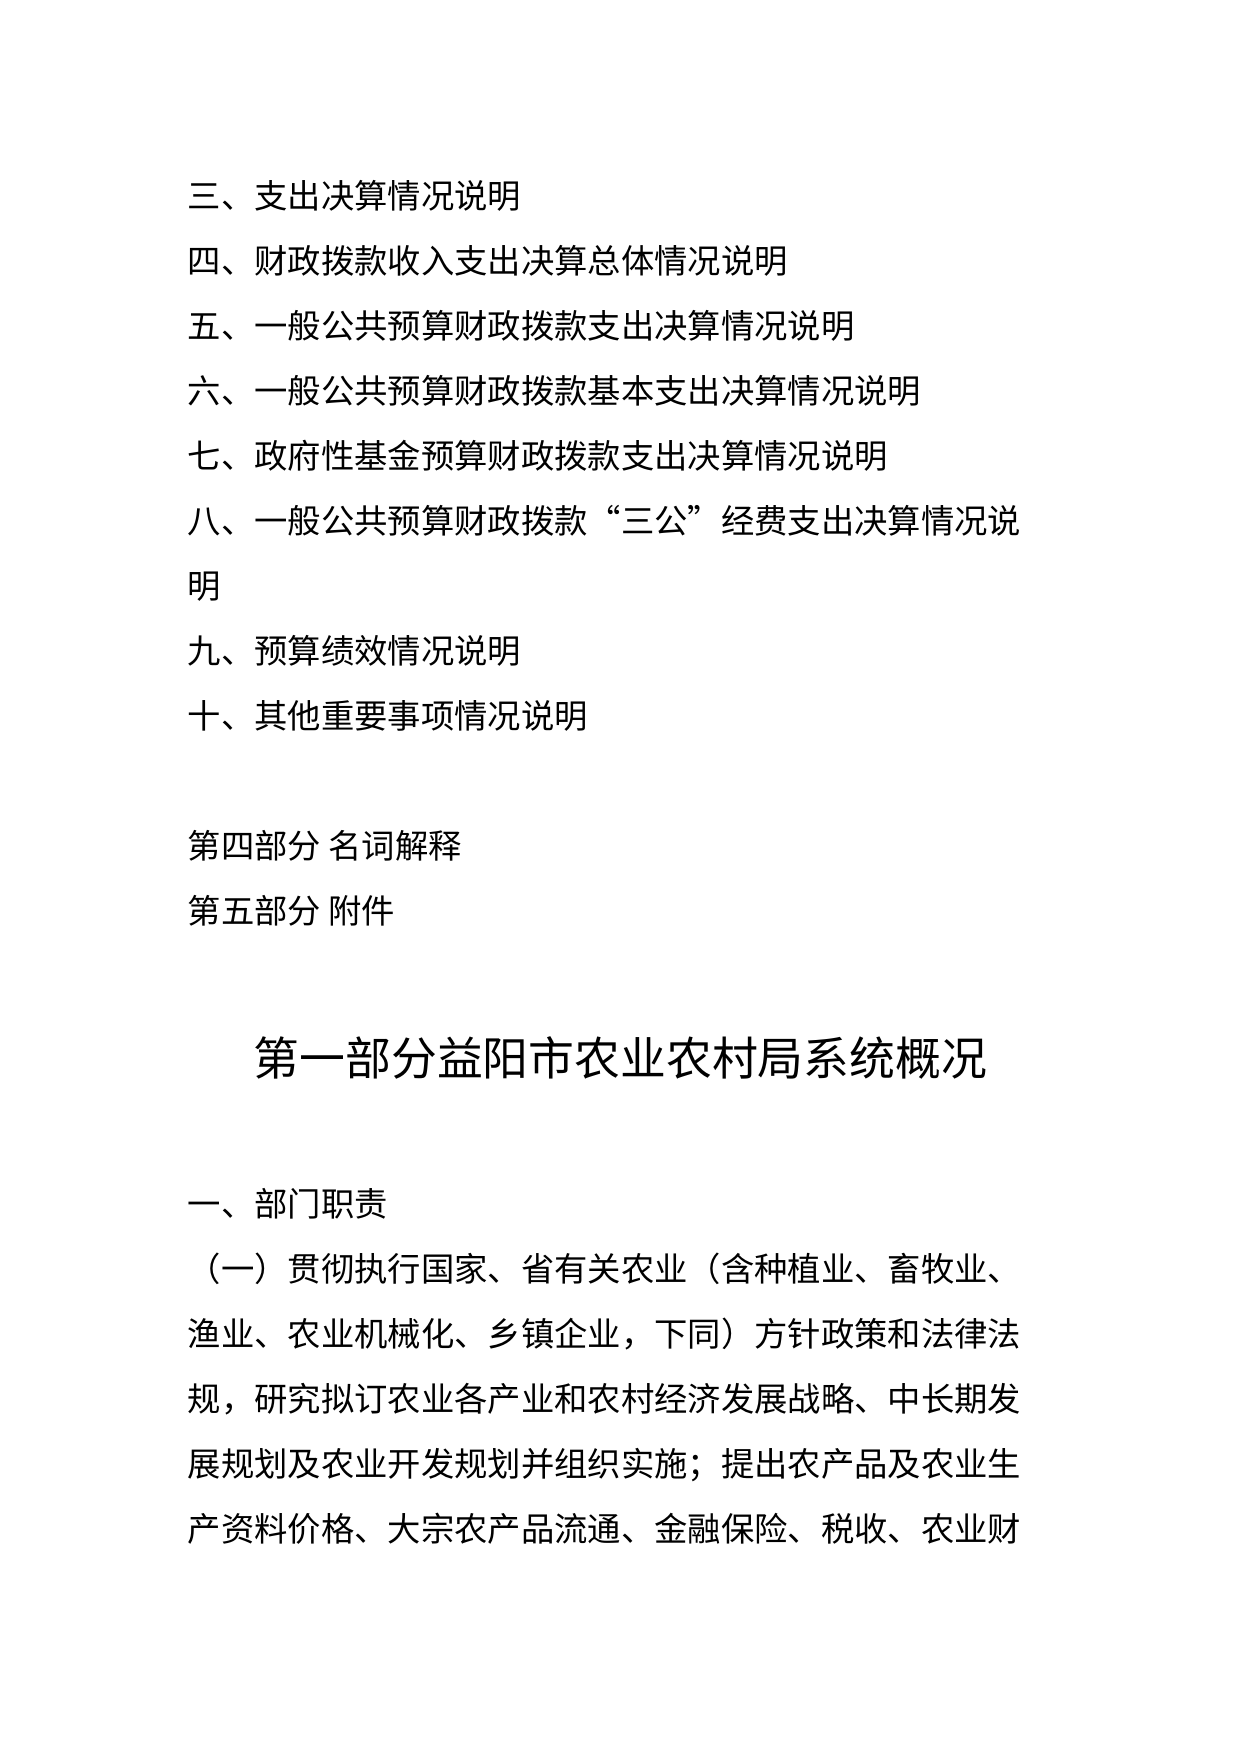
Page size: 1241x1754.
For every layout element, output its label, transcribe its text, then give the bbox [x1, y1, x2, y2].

text 十、其他重要事项情况说明 [187, 682, 1053, 747]
text 第一部分益阳市农业农村局系统概况 [187, 1007, 1053, 1104]
text 五、一般公共预算财政拨款支出决算情况说明 [187, 292, 1053, 357]
text 九、预算绩效情况说明 [187, 617, 1053, 682]
text 四、财政拨款收入支出决算总体情况说明 [187, 227, 1053, 292]
text 第四部分 名词解释 [187, 812, 1053, 877]
text 一、部门职责 [187, 1169, 1053, 1234]
text 八、一般公共预算财政拨款“三公”经费支出决算情况说明 [187, 487, 1053, 617]
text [187, 1234, 1053, 1559]
text 三、支出决算情况说明 [187, 162, 1053, 227]
text 六、一般公共预算财政拨款基本支出决算情况说明 [187, 357, 1053, 422]
text 七、政府性基金预算财政拨款支出决算情况说明 [187, 422, 1053, 487]
text 第五部分 附件 [187, 877, 1053, 942]
